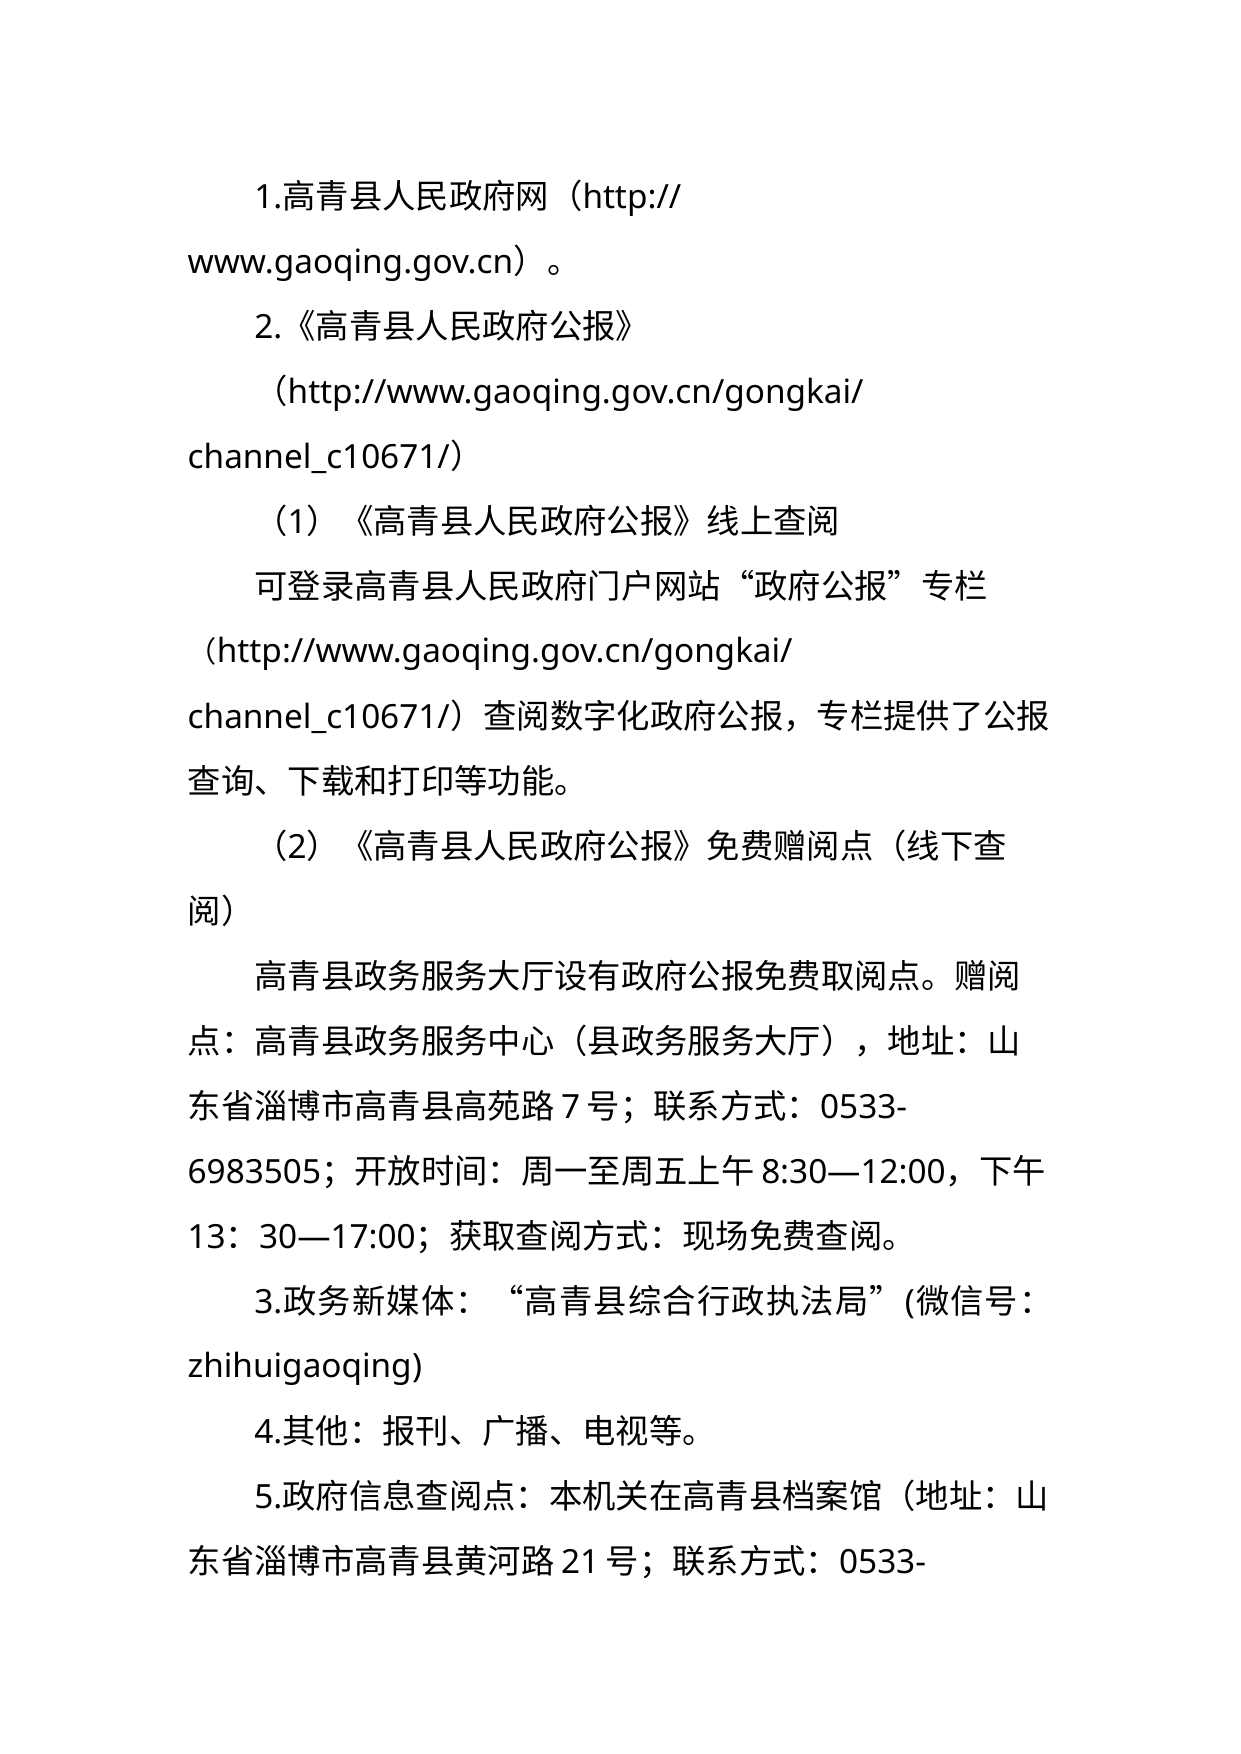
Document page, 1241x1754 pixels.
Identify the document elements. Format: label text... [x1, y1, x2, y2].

text （2）《高青县人民政府公报》免费赠阅点（线下查阅） [187, 812, 1053, 942]
text 可登录高青县人民政府门户网站“政府公报”专栏（http://www.gaoqing.gov.cn/gongkai/channel_c10671/）查阅数字化政府公报，专栏提供了公报查询、下载和打印等功能。 [187, 552, 1053, 812]
text 高青县政务服务大厅设有政府公报免费取阅点。赠阅点：高青县政务服务中心（县政务服务大厅），地址：山东省淄博市高青县高苑路7号；联系方式：0533-6983505；开放时间：周一至周五上午8:30—12:00，下午13：30—17:00；获取查阅方式：现场免费查阅。 [187, 942, 1053, 1267]
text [187, 1462, 1053, 1592]
text （http://www.gaoqing.gov.cn/gongkai/channel_c10671/） [187, 357, 1053, 487]
text 4.其他：报刊、广播、电视等。 [187, 1397, 1053, 1462]
text 1.高青县人民政府网（http://www.gaoqing.gov.cn）。 [187, 162, 1053, 292]
text 2.《高青县人民政府公报》 [187, 292, 1053, 357]
text （1）《高青县人民政府公报》线上查阅 [187, 487, 1053, 552]
text 3.政务新媒体：“高青县综合行政执法局”(微信号：zhihuigaoqing) [187, 1267, 1053, 1397]
